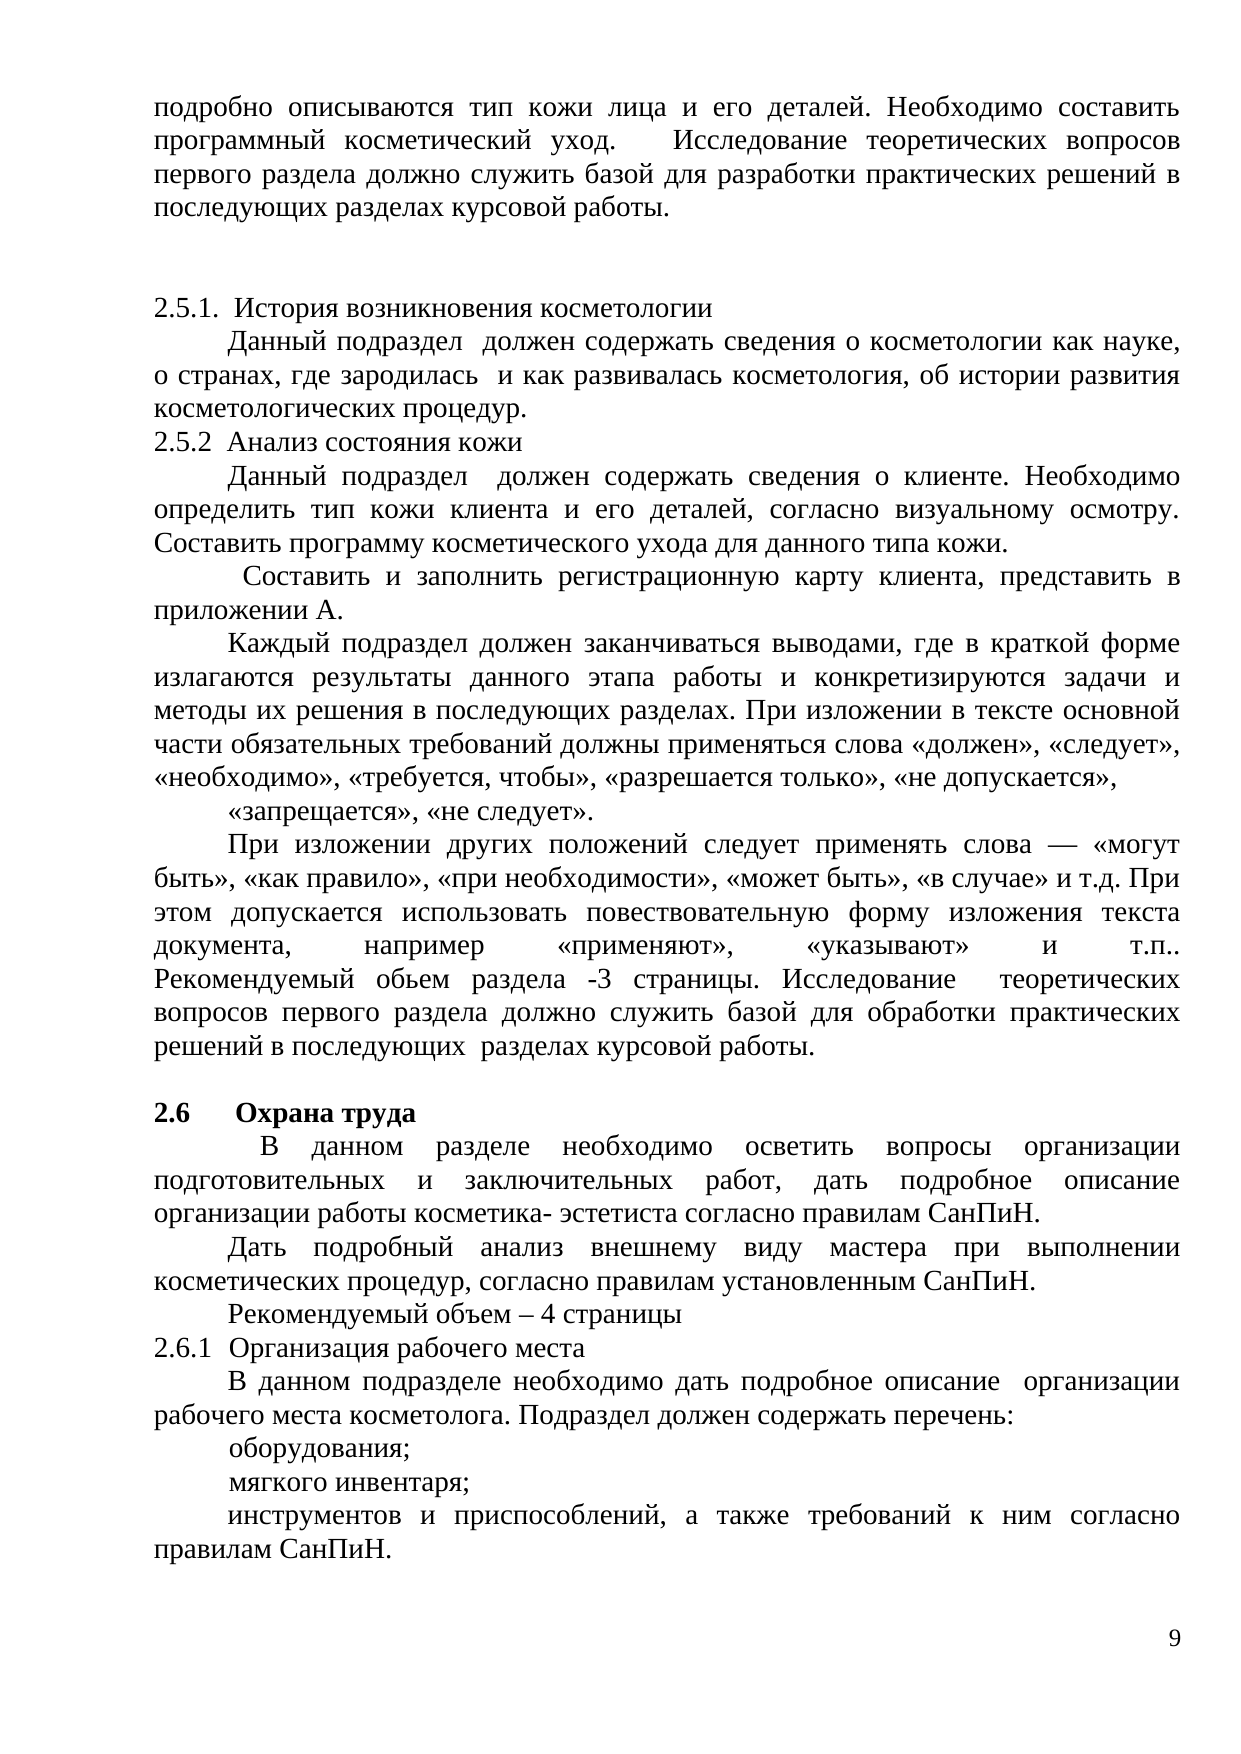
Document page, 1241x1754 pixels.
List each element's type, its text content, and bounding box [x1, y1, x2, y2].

text При изложении других положений следует применять слова — «могут быть», «как правило», «при необходимости», «может быть», «в случае» и т.д. При этом допускается использовать повествовательную форму изложения текста документа, например «применяют», «указывают» и т.п.. Рекомендуемый обьем раздела -3 страницы. Исследование теоретических вопросов первого раздела должно служить базой для обработки практических решений в последующих разделах курсовой работы. [153, 827, 1181, 1061]
list Организация рабочего места [153, 1330, 1181, 1363]
list оборудования; [228, 1430, 1181, 1464]
text 2.5.1. История возникновения косметологии [153, 290, 1181, 323]
text Каждый подраздел должен заканчиваться выводами, где в краткой форме излагаются результаты данного этапа работы и конкретизируются задачи и методы их решения в последующих разделах. При изложении в тексте основной части обязательных требований должны применяться слова «должен», «следует», «необходимо», «требуется, чтобы», «разрешается только», «не допускается», [153, 625, 1181, 793]
text «запрещается», «не следует». [153, 793, 1181, 827]
text Составить и заполнить регистрационную карту клиента, представить в приложении А. [153, 558, 1181, 625]
text инструментов и приспособлений, а также требований к ним согласно правилам СанПиН. [153, 1497, 1181, 1564]
list Охрана труда [153, 1095, 1181, 1128]
text 2.5.2 Анализ состояния кожи [153, 424, 1181, 458]
text Данный подраздел должен содержать сведения о косметологии как науке, о странах, где зародилась и как развивалась косметология, об истории развития косметологических процедур. [153, 323, 1181, 424]
list Данный подраздел должен содержать сведения о клиенте. Необходимо определить тип кожи клиента и его деталей, согласно визуальному осмотру. Составить программу косметического ухода для данного типа кожи. [153, 458, 1181, 558]
text Дать подробный анализ внешнему виду мастера при выполнении косметических процедур, согласно правилам установленным СанПиН. [153, 1229, 1181, 1296]
text Рекомендуемый объем – 4 страницы [153, 1296, 1181, 1330]
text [153, 89, 1181, 223]
list мягкого инвентаря; [228, 1464, 1181, 1497]
text В данном подразделе необходимо дать подробное описание организации рабочего места косметолога. Подраздел должен содержать перечень: [153, 1363, 1181, 1430]
text В данном разделе необходимо осветить вопросы организации подготовительных и заключительных работ, дать подробное описание организации работы косметика- эстетиста согласно правилам СанПиН. [153, 1128, 1181, 1229]
